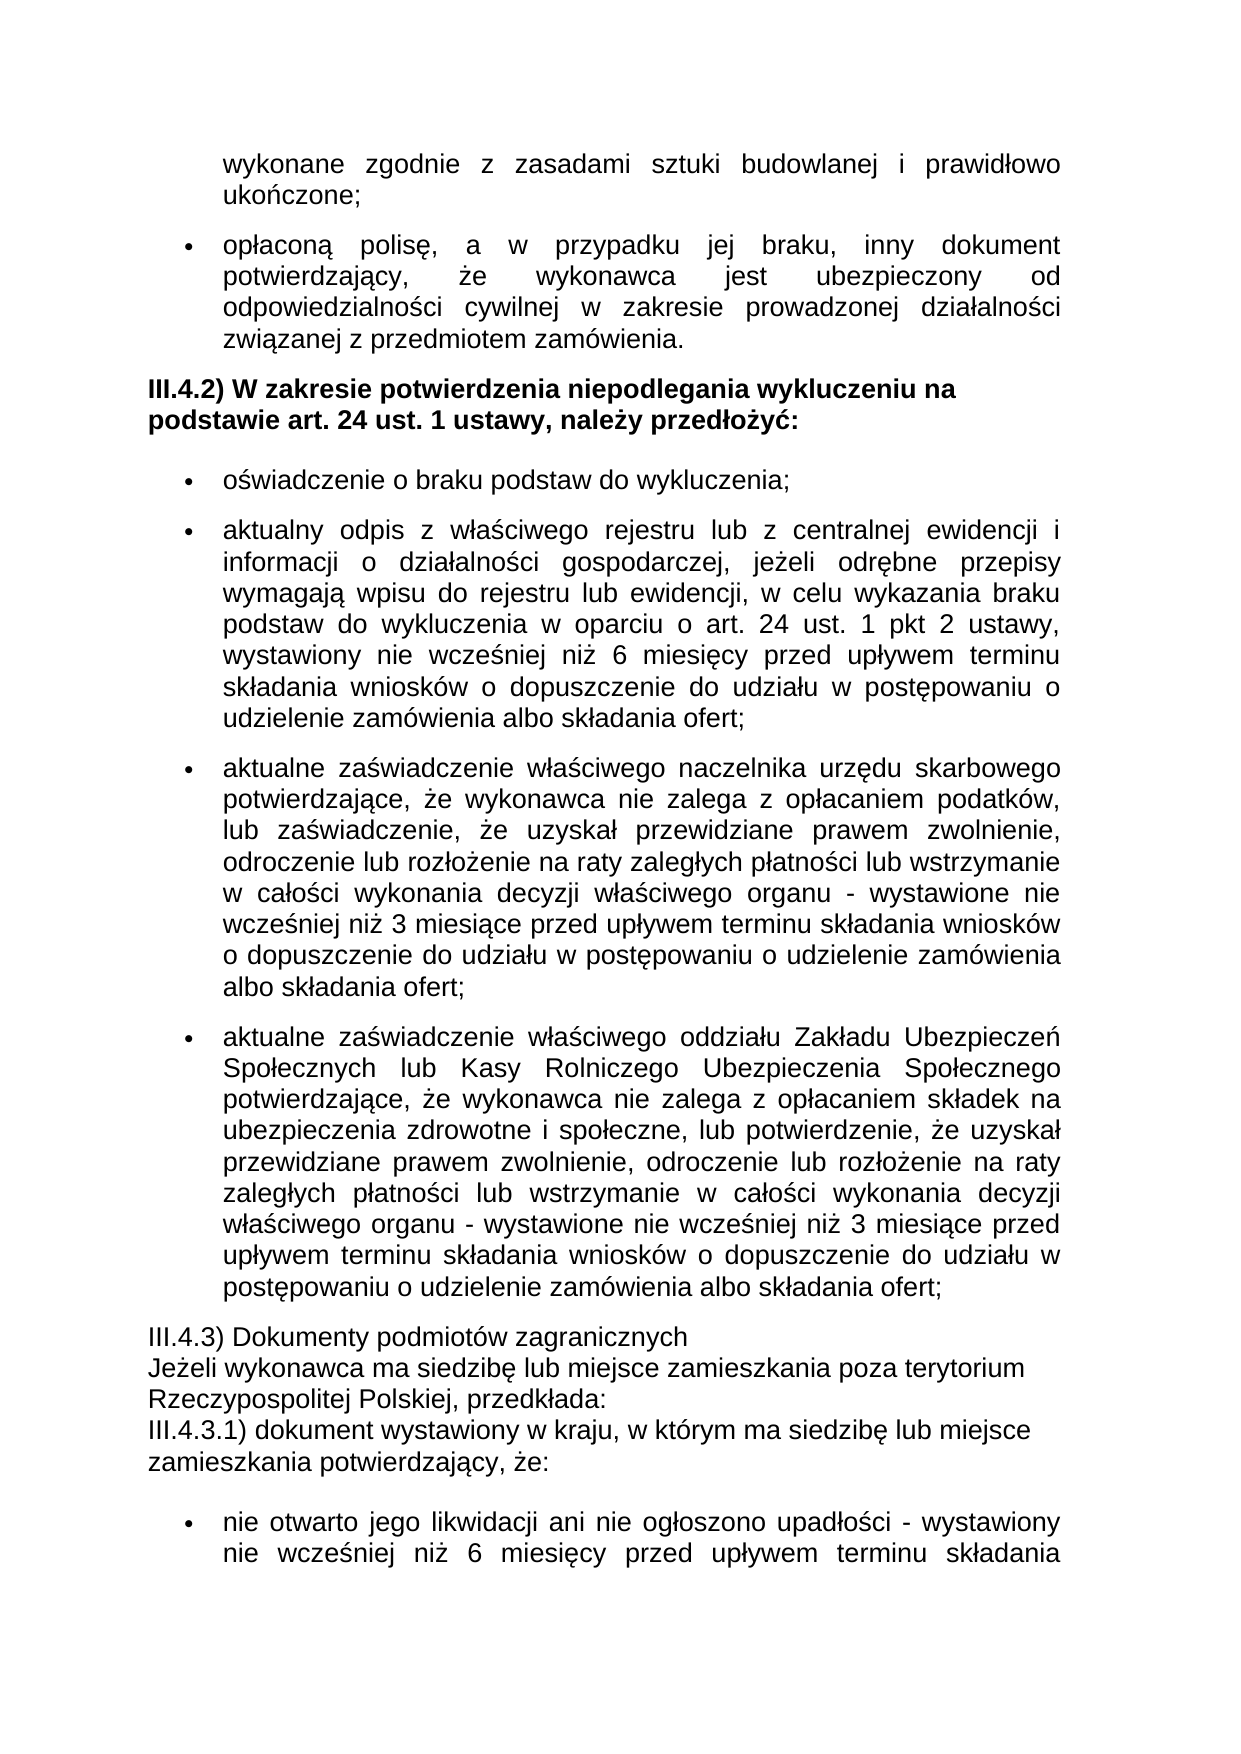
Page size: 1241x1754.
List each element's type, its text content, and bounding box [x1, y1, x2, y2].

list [185, 1506, 1061, 1568]
text III.4.3.1) dokument wystawiony w kraju, w którym ma siedzibę lub miejsce zamieszkania potwierdzający, że: [148, 1414, 1093, 1477]
list aktualne zaświadczenie właściwego naczelnika urzędu skarbowego potwierdzające, że wykonawca nie zalega z opłacaniem podatków, lub zaświadczenie, że uzyskał przewidziane prawem zwolnienie, odroczenie lub rozłożenie na raty zaległych płatności lub wstrzymanie w całości wykonania decyzji właściwego organu - wystawione nie wcześniej niż 3 miesiące przed upływem terminu składania wniosków o dopuszczenie do udziału w postępowaniu o udzielenie zamówienia albo składania ofert; [185, 752, 1061, 1002]
text Jeżeli wykonawca ma siedzibę lub miejsce zamieszkania poza terytorium Rzeczypospolitej Polskiej, przedkłada: [148, 1352, 1093, 1414]
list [185, 148, 1061, 210]
text III.4.3) Dokumenty podmiotów zagranicznych [148, 1321, 1093, 1352]
list aktualny odpis z właściwego rejestru lub z centralnej ewidencji i informacji o działalności gospodarczej, jeżeli odrębne przepisy wymagają wpisu do rejestru lub ewidencji, w celu wykazania braku podstaw do wykluczenia w oparciu o art. 24 ust. 1 pkt 2 ustawy, wystawiony nie wcześniej niż 6 miesięcy przed upływem terminu składania wniosków o dopuszczenie do udziału w postępowaniu o udzielenie zamówienia albo składania ofert; [185, 514, 1061, 733]
list opłaconą polisę, a w przypadku jej braku, inny dokument potwierdzający, że wykonawca jest ubezpieczony od odpowiedzialności cywilnej w zakresie prowadzonej działalności związanej z przedmiotem zamówienia. [185, 229, 1061, 354]
list aktualne zaświadczenie właściwego oddziału Zakładu Ubezpieczeń Społecznych lub Kasy Rolniczego Ubezpieczenia Społecznego potwierdzające, że wykonawca nie zalega z opłacaniem składek na ubezpieczenia zdrowotne i społeczne, lub potwierdzenie, że uzyskał przewidziane prawem zwolnienie, odroczenie lub rozłożenie na raty zaległych płatności lub wstrzymanie w całości wykonania decyzji właściwego organu - wystawione nie wcześniej niż 3 miesiące przed upływem terminu składania wniosków o dopuszczenie do udziału w postępowaniu o udzielenie zamówienia albo składania ofert; [185, 1021, 1061, 1302]
list oświadczenie o braku podstaw do wykluczenia; [185, 464, 1061, 496]
text III.4.2) W zakresie potwierdzenia niepodlegania wykluczeniu na podstawie art. 24 ust. 1 ustawy, należy przedłożyć: [148, 373, 1093, 435]
